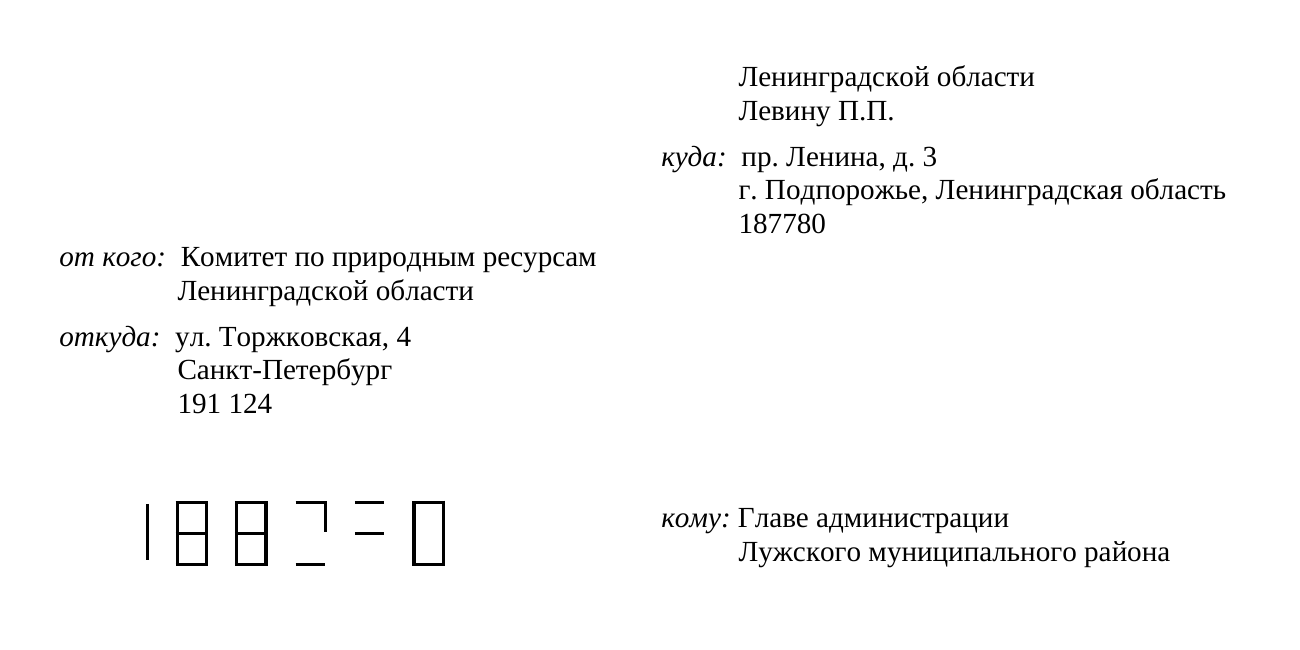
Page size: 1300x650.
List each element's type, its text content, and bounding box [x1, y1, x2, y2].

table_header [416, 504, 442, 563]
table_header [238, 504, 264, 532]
text Санкт-Петербург [177, 352, 1240, 386]
text 191 124 [177, 386, 1240, 419]
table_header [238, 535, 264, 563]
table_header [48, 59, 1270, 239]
text откуда: ул. Торжковская, 4 [59, 319, 1240, 352]
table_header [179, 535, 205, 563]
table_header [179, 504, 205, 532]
text от кого: Комитет по природным ресурсам [59, 239, 1240, 273]
text Ленинградской области [177, 273, 1240, 306]
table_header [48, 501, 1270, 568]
